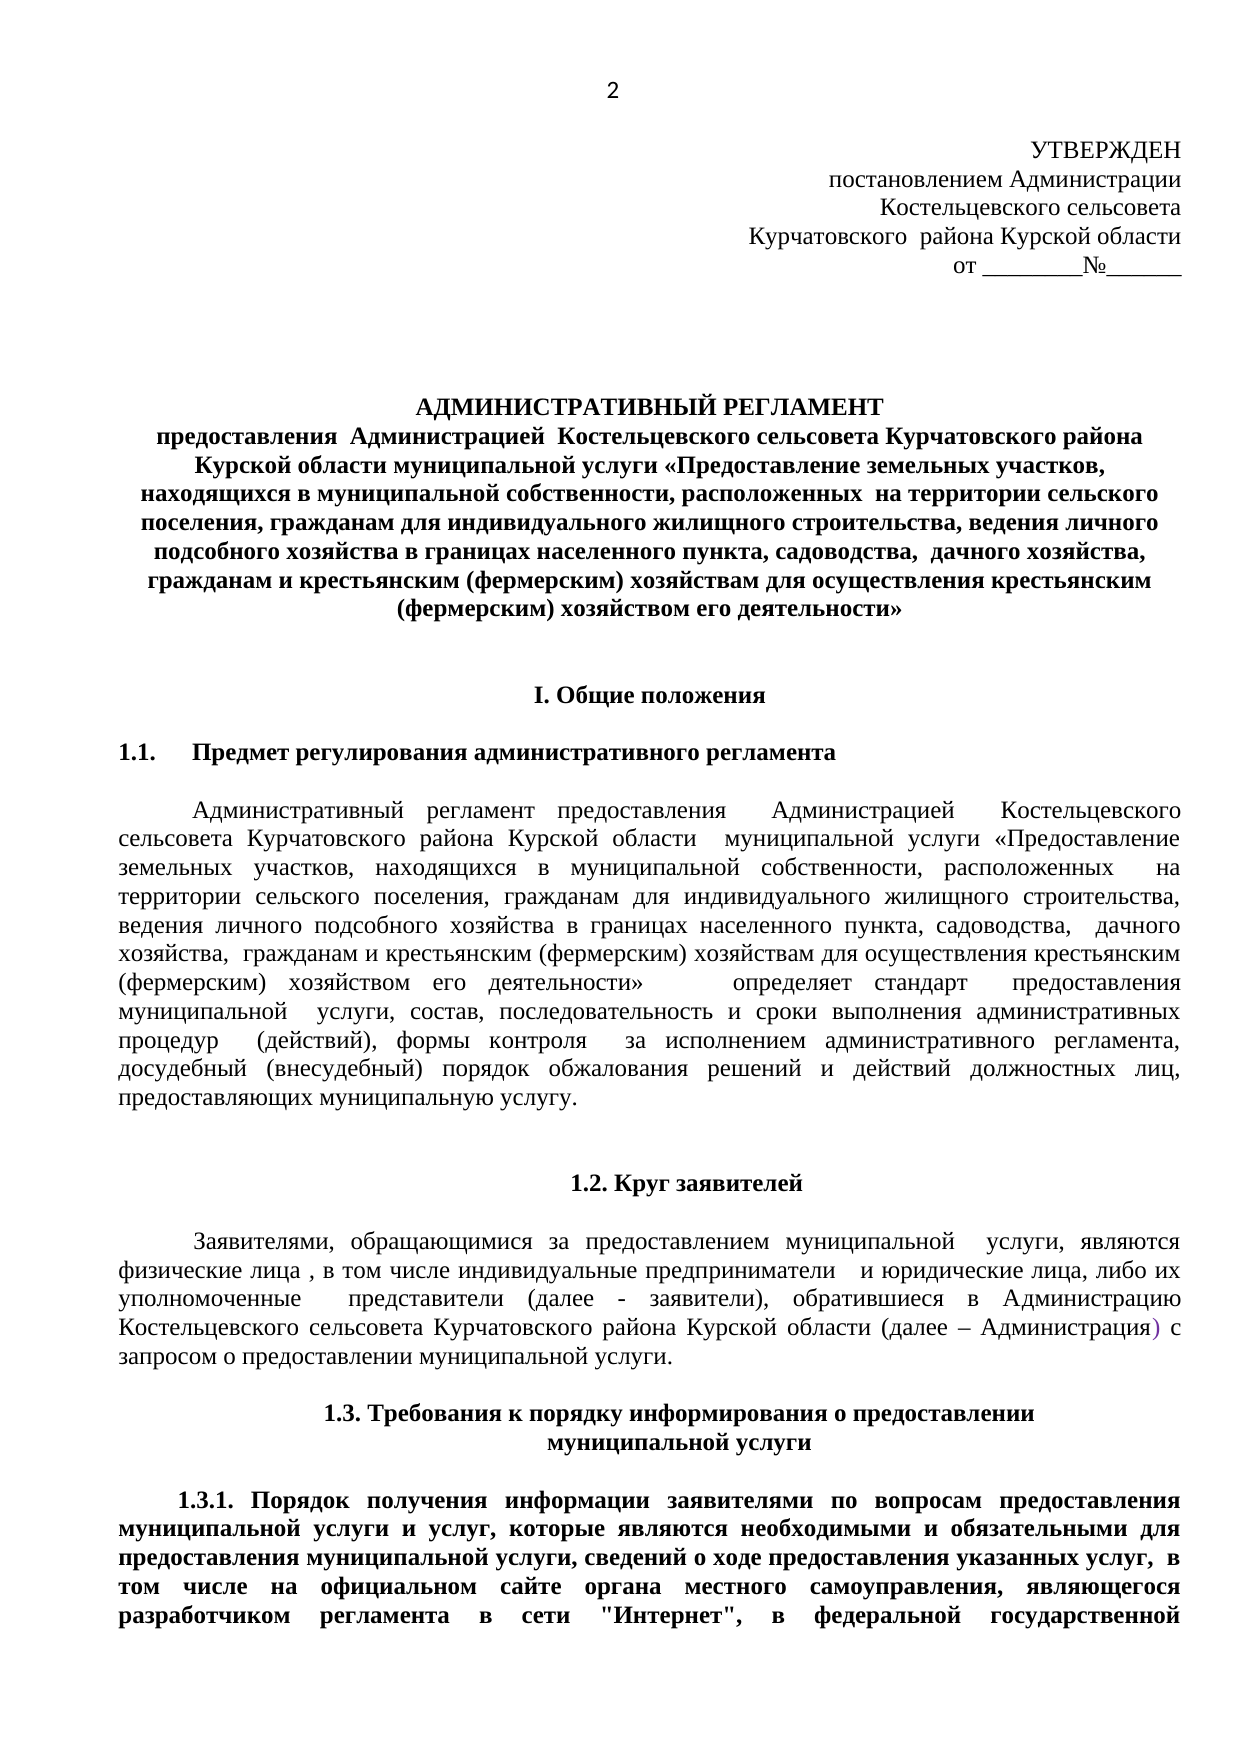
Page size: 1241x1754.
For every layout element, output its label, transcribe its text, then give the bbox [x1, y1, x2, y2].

text 1.2. Круг заявителей [118, 1168, 1181, 1197]
text УТВЕРЖДЕН [605, 135, 1181, 164]
text Курчатовского района Курской области [118, 221, 1181, 250]
text постановлением Администрации [605, 164, 1181, 192]
text I. Общие положения [118, 680, 1181, 708]
text 1.3. Требования к порядку информирования о предоставлении [118, 1398, 1181, 1427]
text от ________№______ [605, 250, 1181, 279]
list Предмет регулирования административного регламента [118, 737, 1181, 766]
text Заявителями, обращающимися за предоставлением муниципальной услуги, являются физические лица , в том числе индивидуальные предприниматели и юридические лица, либо их уполномоченные представители (далее - заявители), обратившиеся в Администрацию Костельцевского сельсовета Курчатовского района Курской области (далее – Администрация) с запросом о предоставлении муниципальной услуги. [118, 1226, 1181, 1370]
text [118, 1485, 1181, 1628]
text Административный регламент предоставления Администрацией Костельцевского сельсовета Курчатовского района Курской области муниципальной услуги «Предоставление земельных участков, находящихся в муниципальной собственности, расположенных на территории сельского поселения, гражданам для индивидуального жилищного строительства, ведения личного подсобного хозяйства в границах населенного пункта, садоводства, дачного хозяйства, гражданам и крестьянским (фермерским) хозяйствам для осуществления крестьянским (фермерским) хозяйством его деятельности» определяет стандарт предоставления муниципальной услуги, состав, последовательность и сроки выполнения административных процедур (действий), формы контроля за исполнением административного регламента, досудебный (внесудебный) порядок обжалования решений и действий должностных лиц, предоставляющих муниципальную услугу. [118, 795, 1181, 1111]
text АДМИНИСТРАТИВНЫЙ РЕГЛАМЕНТ [118, 392, 1181, 421]
text Костельцевского сельсовета [118, 192, 1181, 221]
text муниципальной услуги [118, 1427, 1181, 1456]
text предоставления Администрацией Костельцевского сельсовета Курчатовского района Курской области муниципальной услуги «Предоставление земельных участков, находящихся в муниципальной собственности, расположенных на территории сельского поселения, гражданам для индивидуального жилищного строительства, ведения личного подсобного хозяйства в границах населенного пункта, садоводства, дачного хозяйства, гражданам и крестьянским (фермерским) хозяйствам для осуществления крестьянским (фермерским) хозяйством его деятельности» [118, 421, 1181, 622]
